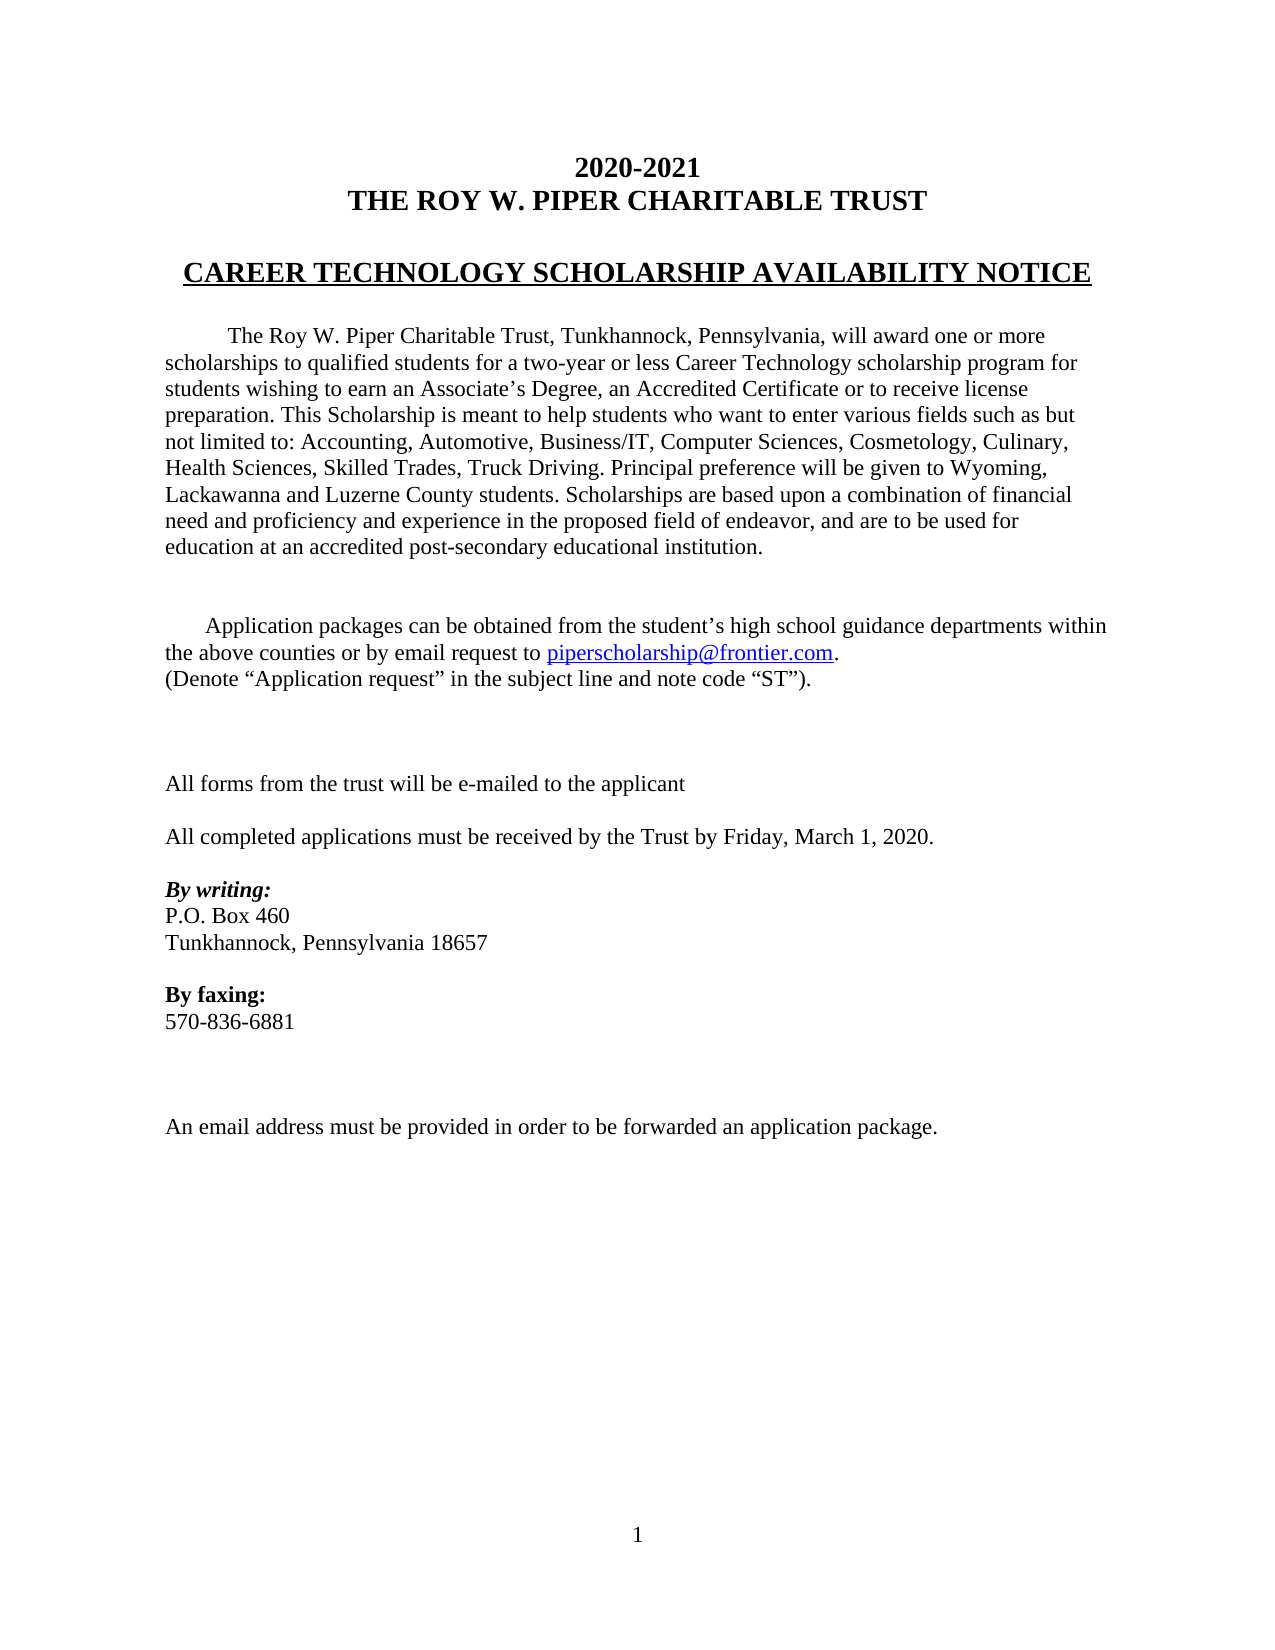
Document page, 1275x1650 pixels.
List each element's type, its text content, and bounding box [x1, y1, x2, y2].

text All completed applications must be received by the Trust by Friday, March 1, 2020. [165, 823, 1110, 849]
text By writing: [165, 876, 1110, 902]
text 570-836-6881 [165, 1008, 1110, 1034]
text By faxing: [165, 981, 1110, 1008]
text Application packages can be obtained from the student’s high school guidance departments within the above counties or by email request to piperscholarship@frontier.com. [165, 612, 1110, 665]
text THE ROY W. PIPER CHARITABLE TRUST [165, 183, 1110, 217]
text The Roy W. Piper Charitable Trust, Tunkhannock, Pennsylvania, will award one or more scholarships to qualified students for a two-year or less Career Technology scholarship program for students wishing to earn an Associate’s Degree, an Accredited Certificate or to receive license preparation. This Scholarship is meant to help students who want to enter various fields such as but not limited to: Accounting, Automotive, Business/IT, Computer Sciences, Cosmetology, Culinary, Health Sciences, Skilled Trades, Truck Driving. Principal preference will be given to Wyoming, Lackawanna and Luzerne County students. Scholarships are based upon a combination of financial need and proficiency and experience in the proposed field of endeavor, and are to be used for education at an accredited post-secondary educational institution. [165, 322, 1110, 560]
text Tunkhannock, Pennsylvania 18657 [165, 929, 1110, 955]
text An email address must be provided in order to be forwarded an application package. [165, 1113, 1110, 1139]
text P.O. Box 460 [165, 902, 1110, 929]
text (Denote “Application request” in the subject line and note code “ST”). [165, 665, 1110, 691]
text 2020-2021 [165, 150, 1110, 183]
text All forms from the trust will be e-mailed to the applicant [165, 771, 1110, 797]
text CAREER TECHNOLOGY SCHOLARSHIP AVAILABILITY NOTICE [165, 255, 1110, 289]
